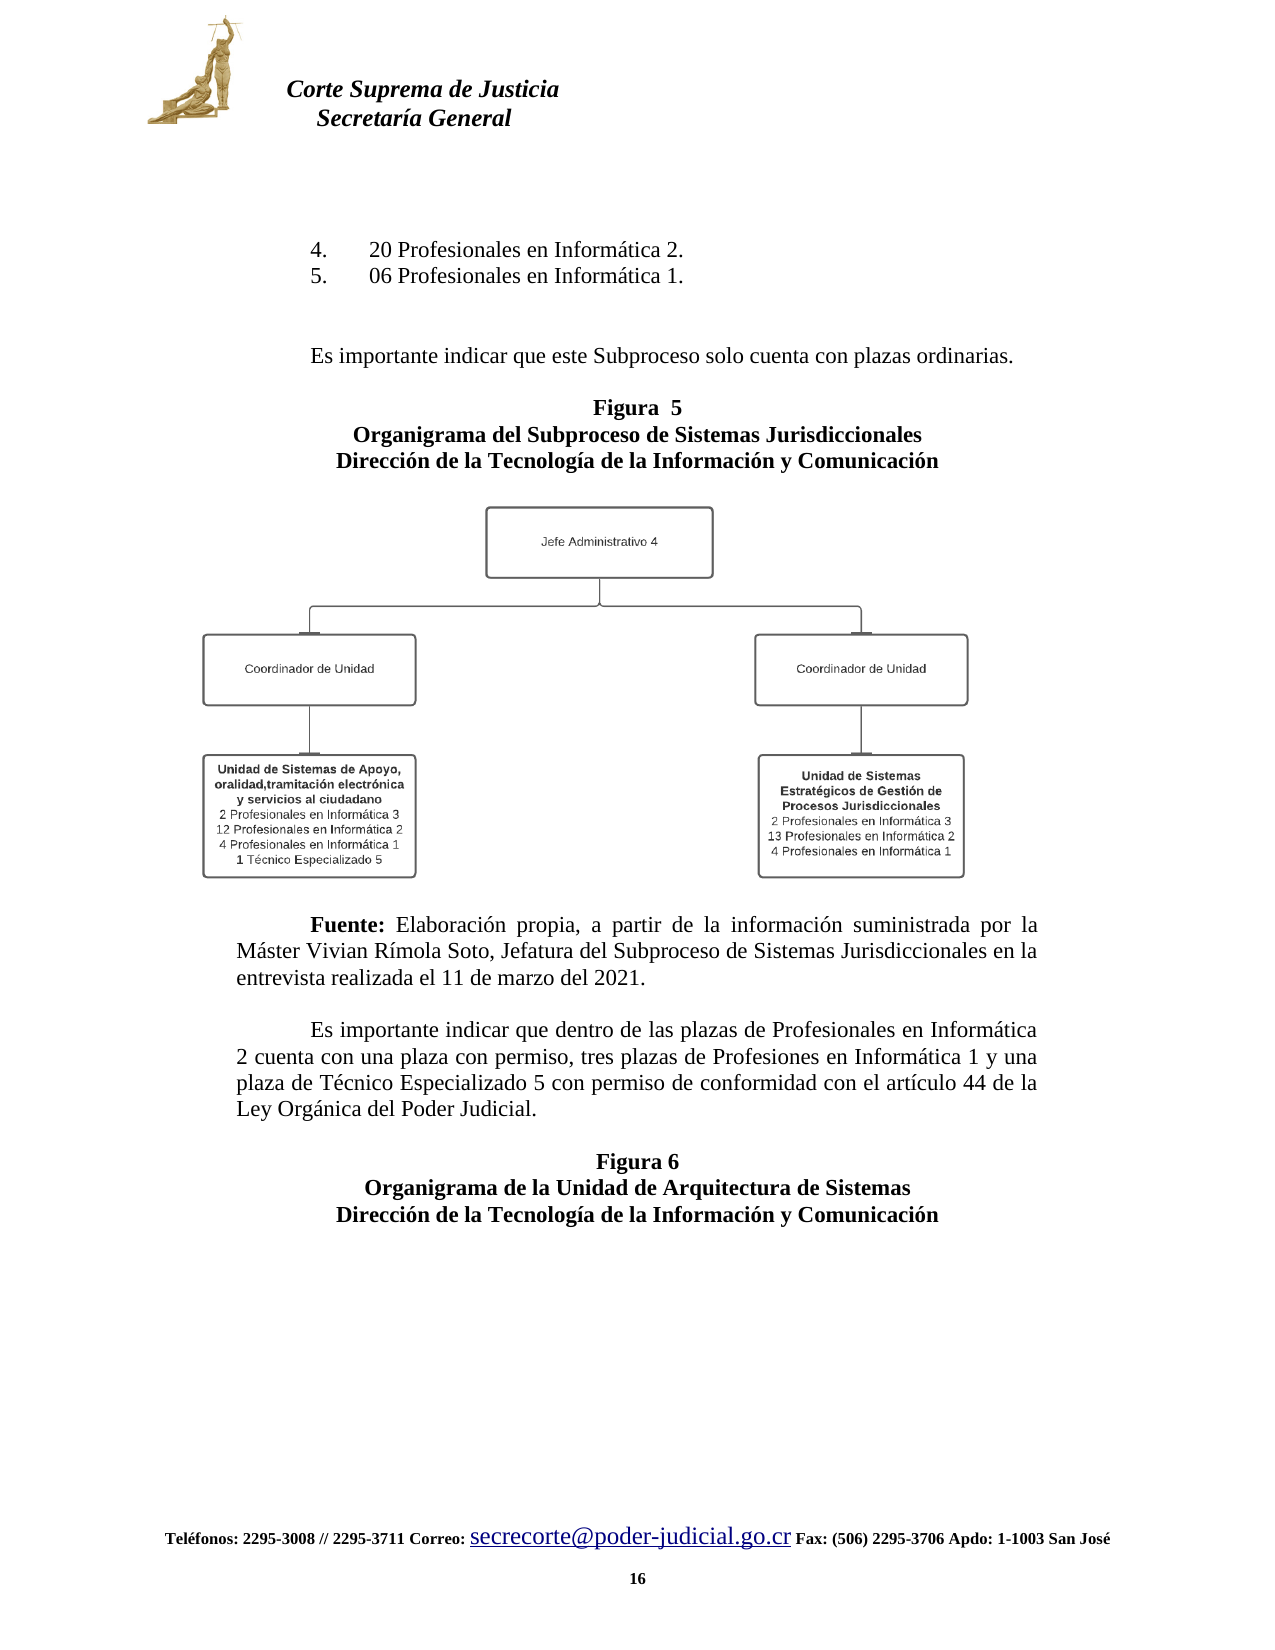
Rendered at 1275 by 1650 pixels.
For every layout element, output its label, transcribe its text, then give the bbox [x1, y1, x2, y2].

picture [147, 15, 246, 124]
text Organigrama del Subproceso de Sistemas Jurisdiccionales [148, 421, 1127, 447]
list 20 Profesionales en Informática 2. [236, 236, 1039, 263]
picture [147, 473, 1064, 911]
text Dirección de la Tecnología de la Información y Comunicación [148, 1201, 1127, 1227]
text Organigrama de la Unidad de Arquitectura de Sistemas [148, 1174, 1127, 1201]
text Fuente: Elaboración propia, a partir de la información suministrada por la Máster Vivian Rímola Soto, Jefatura del Subproceso de Sistemas Jurisdiccionales en la entrevista realizada el 11 de marzo del 2021. [236, 911, 1039, 990]
text Es importante indicar que este Subproceso solo cuenta con plazas ordinarias. [236, 342, 1039, 368]
text Es importante indicar que dentro de las plazas de Profesionales en Informática 2 cuenta con una plaza con permiso, tres plazas de Profesiones en Informática 1 y una plaza de Técnico Especializado 5 con permiso de conformidad con el artículo 44 de la Ley Orgánica del Poder Judicial. [236, 1016, 1039, 1122]
text Dirección de la Tecnología de la Información y Comunicación [148, 447, 1127, 473]
list 06 Profesionales en Informática 1. [236, 263, 1039, 289]
